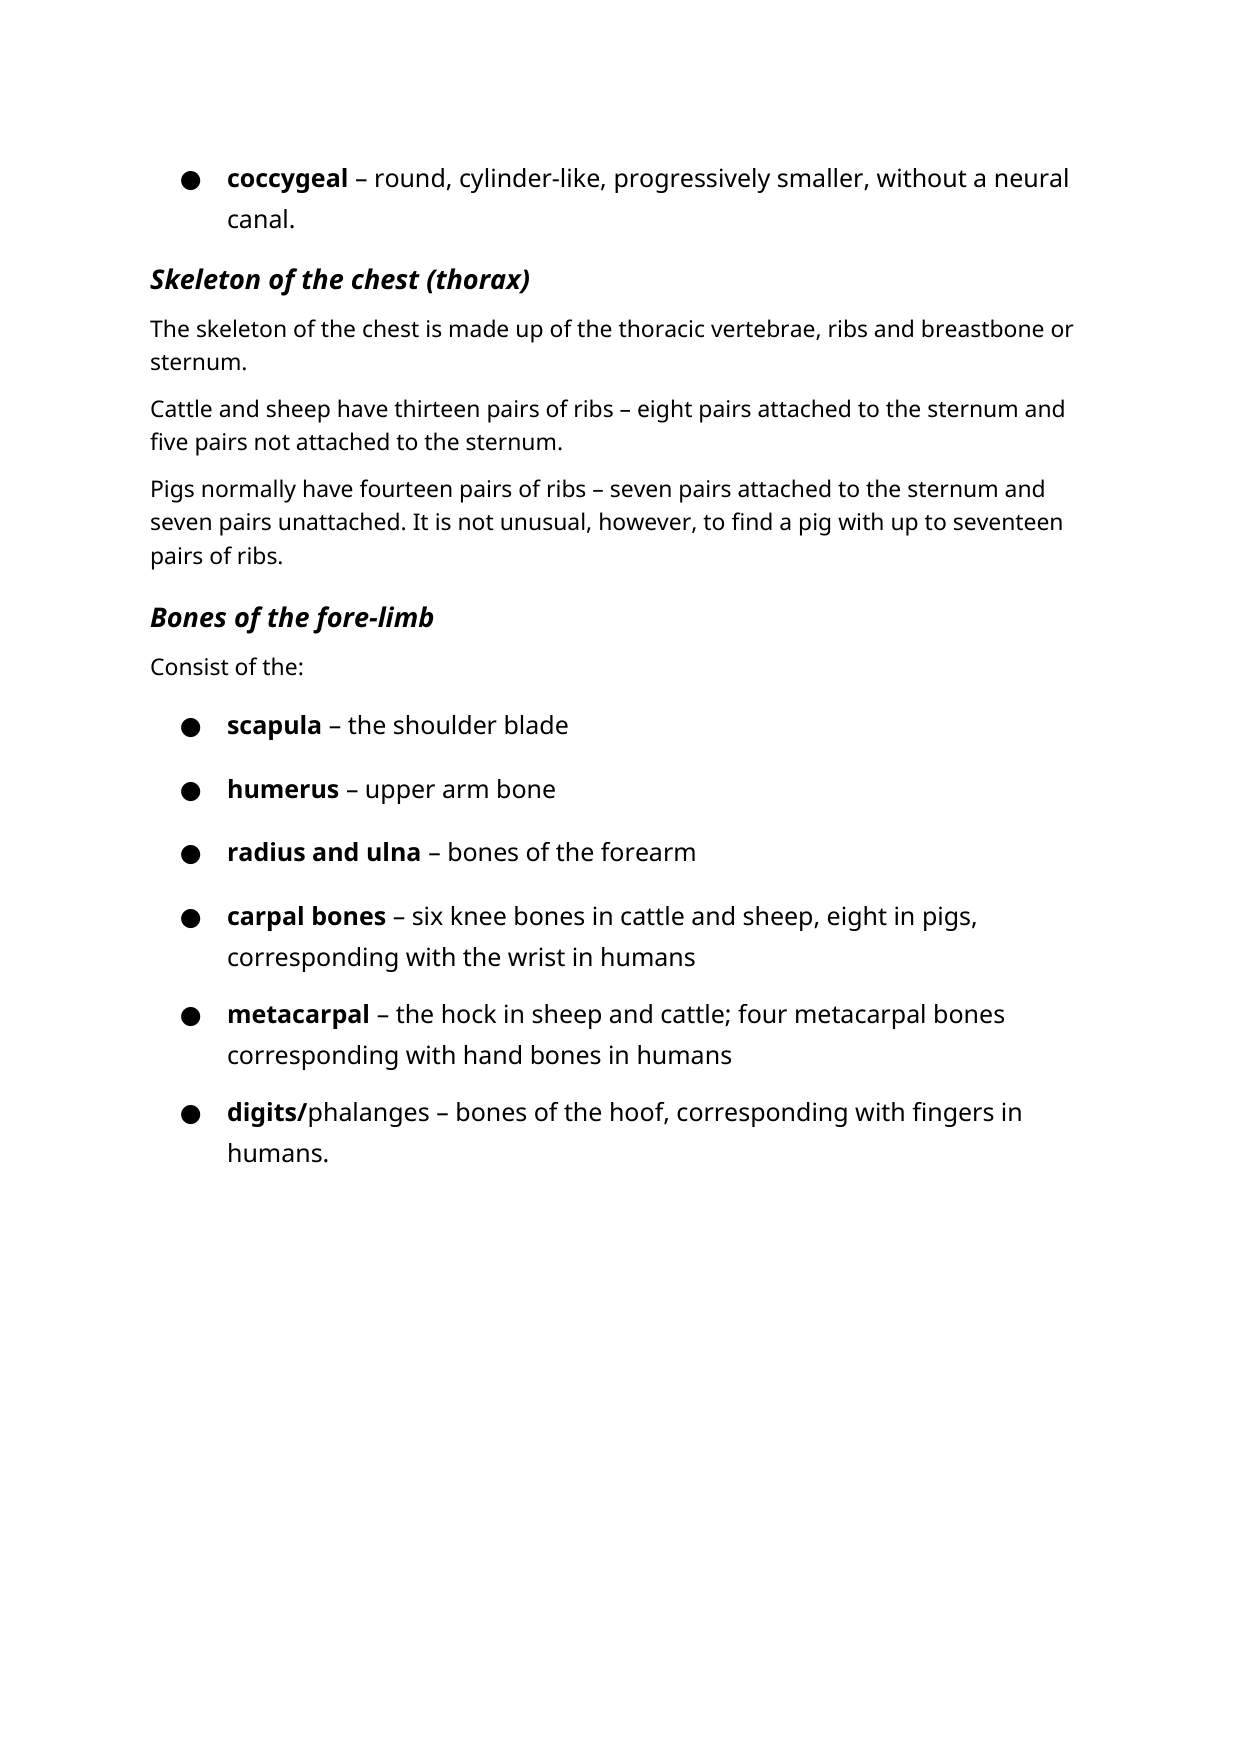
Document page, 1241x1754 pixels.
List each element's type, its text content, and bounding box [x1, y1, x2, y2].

list humerus – upper arm bone [179, 761, 1090, 812]
list digits/phalanges – bones of the hoof, corresponding with fingers in humans. [179, 1084, 1090, 1169]
list coccygeal – round, cylinder-like, progressively smaller, without a neural canal. [179, 150, 1090, 235]
text Cattle and sheep have thirteen pairs of ribs – eight pairs attached to the sternum and five pairs not attached to the sternum. [150, 393, 1090, 458]
list scapula – the shoulder blade [179, 697, 1090, 749]
text Bones of the fore-limb [150, 599, 1090, 636]
text Consist of the: [150, 651, 1090, 682]
list carpal bones – six knee bones in cattle and sheep, eight in pigs, corresponding with the wrist in humans [179, 889, 1090, 974]
text Skeleton of the chest (thorax) [150, 260, 1090, 297]
text The skeleton of the chest is made up of the thoracic vertebrae, ribs and breastbone or sternum. [150, 313, 1090, 378]
list radius and ulna – bones of the forearm [179, 825, 1090, 876]
text Pigs normally have fourteen pairs of ribs – seven pairs attached to the sternum and seven pairs unattached. It is not unusual, however, to find a pig with up to seventeen pairs of ribs. [150, 473, 1090, 571]
list metacarpal – the hock in sheep and cattle; four metacarpal bones corresponding with hand bones in humans [179, 986, 1090, 1072]
